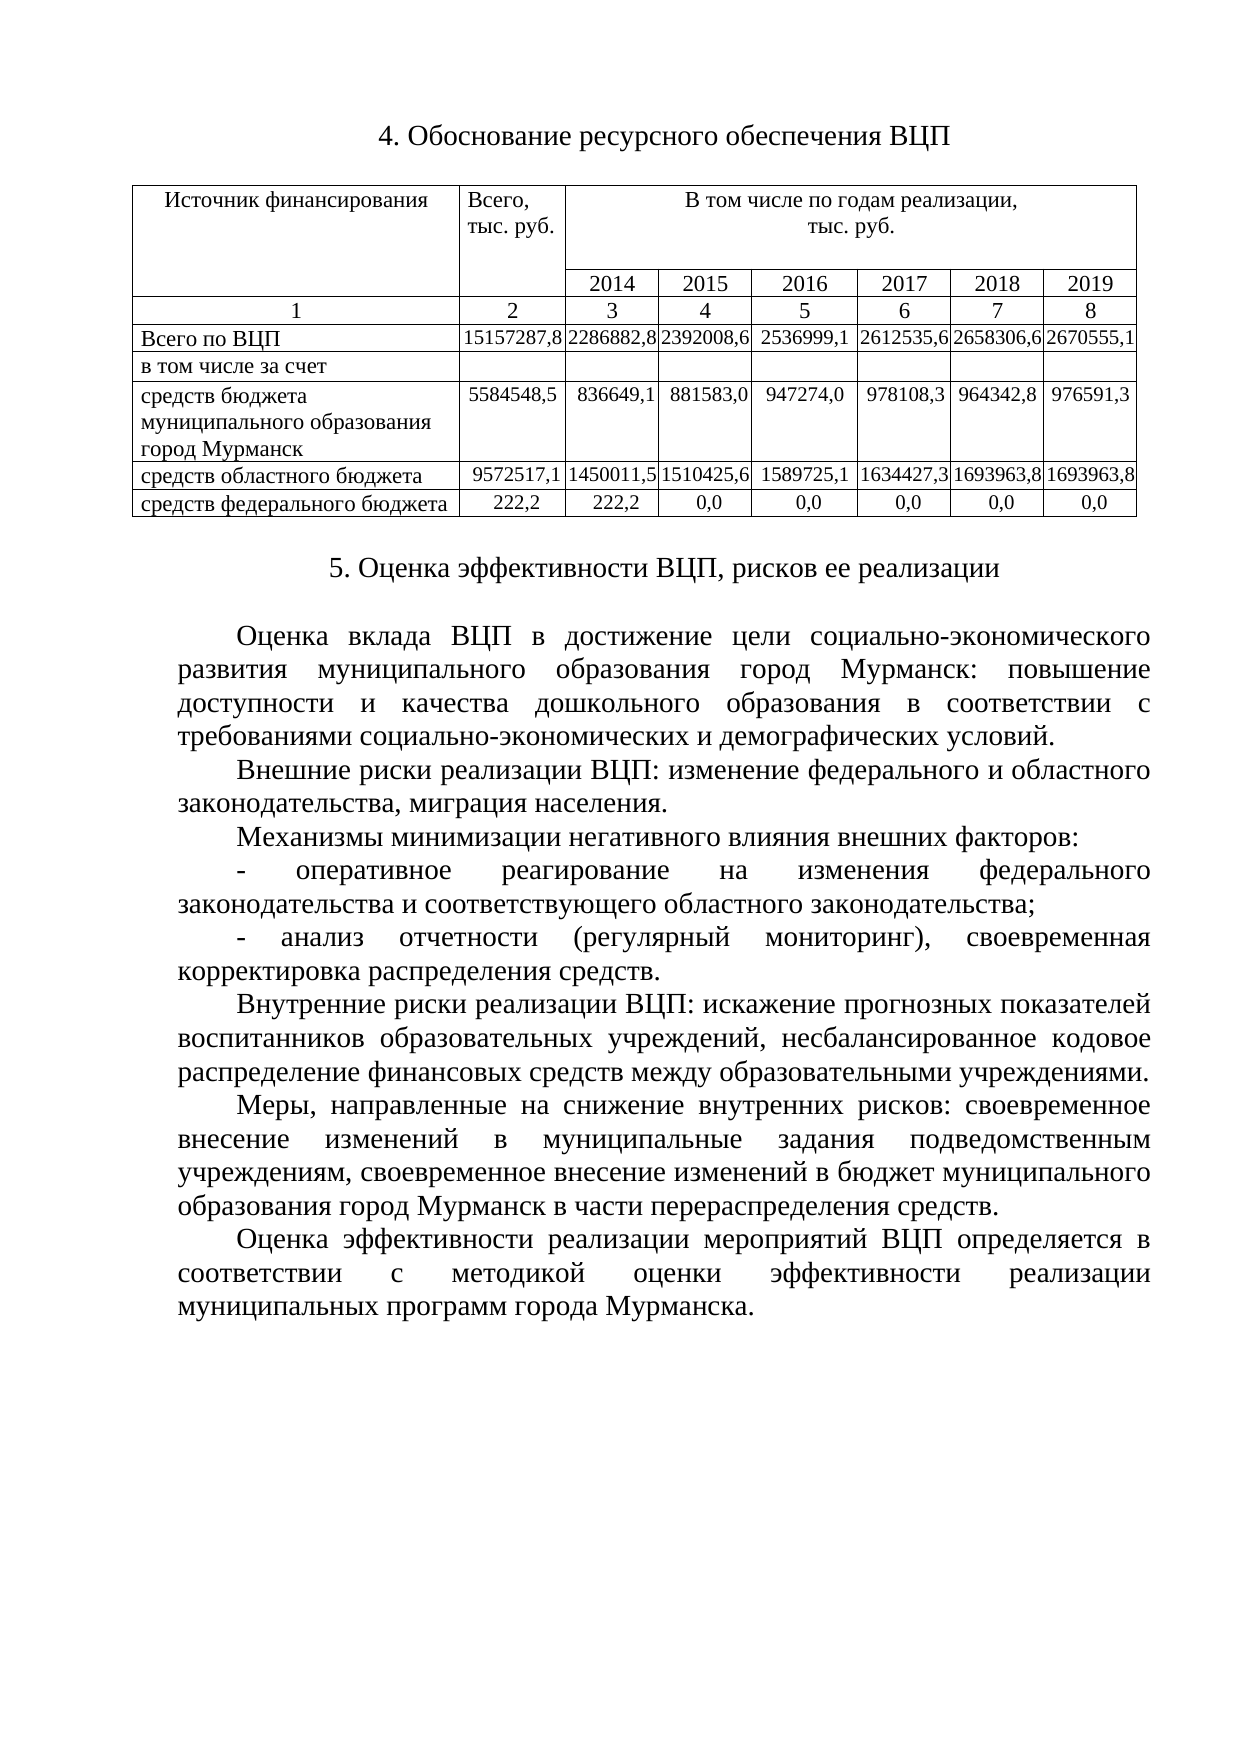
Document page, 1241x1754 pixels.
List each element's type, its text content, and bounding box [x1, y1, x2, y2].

text 4. Обоснование ресурсного обеспечения ВЦП [177, 118, 1152, 152]
table_cell 1589725,1 [752, 462, 857, 488]
table_cell 2019 [1044, 270, 1136, 296]
text Оценка эффективности реализации мероприятий ВЦП определяется в соответствии с методикой оценки эффективности реализации муниципальных программ города Мурманска. [177, 1221, 1152, 1322]
text Механизмы минимизации негативного влияния внешних факторов: [177, 819, 1152, 852]
table_cell средств федерального бюджета [133, 490, 459, 516]
table_cell 4 [659, 297, 751, 324]
table_cell 2286882,8 [566, 325, 658, 351]
table_cell 1693963,8 [951, 462, 1043, 488]
table_cell 9572517,1 [460, 462, 565, 488]
table_cell 2 [460, 297, 565, 324]
table_cell 947274,0 [752, 382, 857, 461]
table_cell 2017 [858, 270, 950, 296]
table_cell 1634427,3 [858, 462, 950, 488]
table_cell 1693963,8 [1044, 462, 1136, 488]
table_cell 1450011,5 [566, 462, 658, 488]
table_cell 8 [1044, 297, 1136, 324]
table_cell 2658306,6 [951, 325, 1043, 351]
table_cell [460, 352, 565, 381]
table_cell 1 [133, 297, 459, 324]
text Оценка вклада ВЦП в достижение цели социально-экономического развития муниципального образования город Мурманск: повышение доступности и качества дошкольного образования в соответствии с требованиями социально-экономических и демографических условий. [177, 618, 1152, 752]
table_cell 0,0 [951, 490, 1043, 516]
table_header В том числе по годам реализации, тыс. руб. [566, 186, 1136, 268]
table_cell 6 [858, 297, 950, 324]
text Внешние риски реализации ВЦП: изменение федерального и областного законодательства, миграция населения. [177, 752, 1152, 819]
table_cell 0,0 [858, 490, 950, 516]
text 5. Оценка эффективности ВЦП, рисков ее реализации [177, 551, 1152, 584]
table_cell [951, 352, 1043, 381]
table_cell 976591,3 [1044, 382, 1136, 461]
table_cell 0,0 [659, 490, 751, 516]
table_cell 1510425,6 [659, 462, 751, 488]
table_cell Всего по ВЦП [133, 325, 459, 351]
table_cell [566, 352, 658, 381]
table_cell 2014 [566, 270, 658, 296]
table_cell средств областного бюджета [133, 462, 459, 488]
table_cell [858, 352, 950, 381]
table_cell в том числе за счет [133, 352, 459, 381]
table_cell 7 [951, 297, 1043, 324]
table_cell 2392008,6 [659, 325, 751, 351]
table_cell 3 [566, 297, 658, 324]
table_header Источник финансирования [133, 186, 459, 296]
table_cell [659, 352, 751, 381]
text - оперативное реагирование на изменения федерального законодательства и соответствующего областного законодательства; [177, 852, 1152, 919]
table_cell 222,2 [460, 490, 565, 516]
table_cell [1044, 352, 1136, 381]
table_cell 2536999,1 [752, 325, 857, 351]
table_cell 5 [752, 297, 857, 324]
table_header Всего, тыс. руб. [460, 186, 565, 296]
table_cell 2016 [752, 270, 857, 296]
text Внутренние риски реализации ВЦП: искажение прогнозных показателей воспитанников образовательных учреждений, несбалансированное кодовое распределение финансовых средств между образовательными учреждениями. [177, 987, 1152, 1087]
table_cell 15157287,8 [460, 325, 565, 351]
table_cell 2018 [951, 270, 1043, 296]
table_cell 0,0 [752, 490, 857, 516]
table_cell средств бюджета муниципального образования город Мурманск [133, 382, 459, 461]
table_cell 2612535,6 [858, 325, 950, 351]
table_cell 2015 [659, 270, 751, 296]
table_cell 881583,0 [659, 382, 751, 461]
table_cell [752, 352, 857, 381]
table_cell 964342,8 [951, 382, 1043, 461]
table_cell 5584548,5 [460, 382, 565, 461]
table_cell 0,0 [1044, 490, 1136, 516]
table_cell 978108,3 [858, 382, 950, 461]
table_cell 222,2 [566, 490, 658, 516]
table_cell 2670555,1 [1044, 325, 1136, 351]
table_cell 836649,1 [566, 382, 658, 461]
text Меры, направленные на снижение внутренних рисков: своевременное внесение изменений в муниципальные задания подведомственным учреждениям, своевременное внесение изменений в бюджет муниципального образования город Мурманск в части перераспределения средств. [177, 1087, 1152, 1221]
text - анализ отчетности (регулярный мониторинг), своевременная корректировка распределения средств. [177, 919, 1152, 987]
